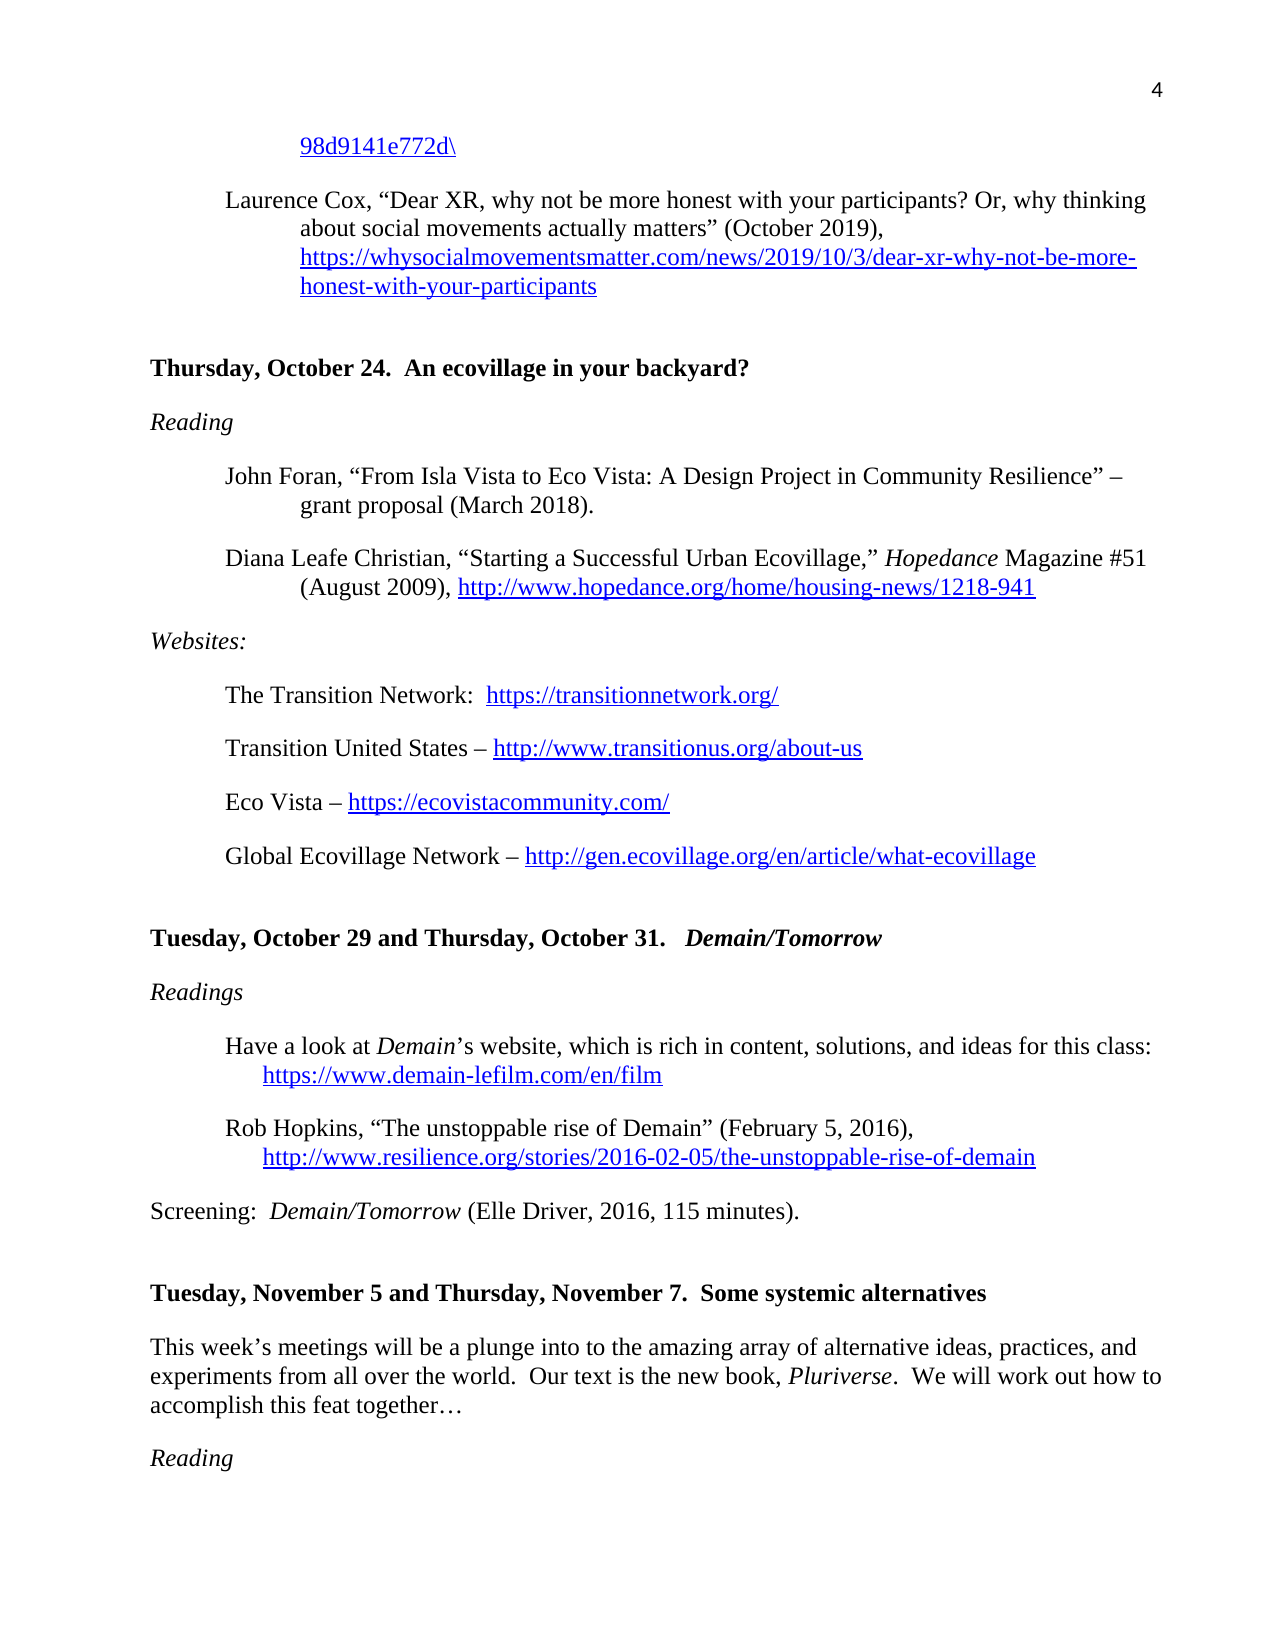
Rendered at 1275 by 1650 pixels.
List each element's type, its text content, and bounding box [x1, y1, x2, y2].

title Eco Vista – https://ecovistacommunity.com/ [225, 787, 1162, 816]
text This week’s meetings will be a plunge into to the amazing array of alternative ideas, practices, and experiments from all over the world. Our text is the new book, Pluriverse. We will work out how to accomplish this feat together… [150, 1332, 1162, 1418]
text Tuesday, October 29 and Thursday, October 31. Demain/Tomorrow [150, 895, 1162, 952]
text Readings [150, 977, 1162, 1006]
title The Transition Network: https://transitionnetwork.org/ [225, 680, 1162, 708]
title Websites: [150, 626, 1162, 655]
text Reading [150, 1443, 1162, 1472]
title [225, 131, 1162, 160]
title Laurence Cox, “Dear XR, why not be more honest with your participants? Or, why thinking about social movements actually matters” (October 2019), https://whysocialmovementsmatter.com/news/2019/10/3/dear-xr-why-not-be-more-honest-with-your-participants [225, 185, 1162, 300]
title Transition United States – http://www.transitionus.org/about-us [225, 733, 1162, 762]
text Have a look at Demain’s website, which is rich in content, solutions, and ideas for this class: https://www.demain-lefilm.com/en/film [225, 1031, 1162, 1088]
title Diana Leafe Christian, “Starting a Successful Urban Ecovillage,” Hopedance Magazine #51 (August 2009), http://www.hopedance.org/home/housing-news/1218-941 [225, 543, 1162, 601]
text Tuesday, November 5 and Thursday, November 7. Some systemic alternatives [150, 1250, 1162, 1307]
text Rob Hopkins, “The unstoppable rise of Demain” (February 5, 2016), http://www.resilience.org/stories/2016-02-05/the-unstoppable-rise-of-demain [225, 1113, 1162, 1171]
text Screening: Demain/Tomorrow (Elle Driver, 2016, 115 minutes). [150, 1196, 1162, 1225]
text Reading [150, 407, 1162, 436]
text Thursday, October 24. An ecovillage in your backyard? [150, 325, 1162, 382]
title Global Ecovillage Network – http://gen.ecovillage.org/en/article/what-ecovillage [225, 841, 1162, 870]
title John Foran, “From Isla Vista to Eco Vista: A Design Project in Community Resilience” – grant proposal (March 2018). [225, 461, 1162, 518]
